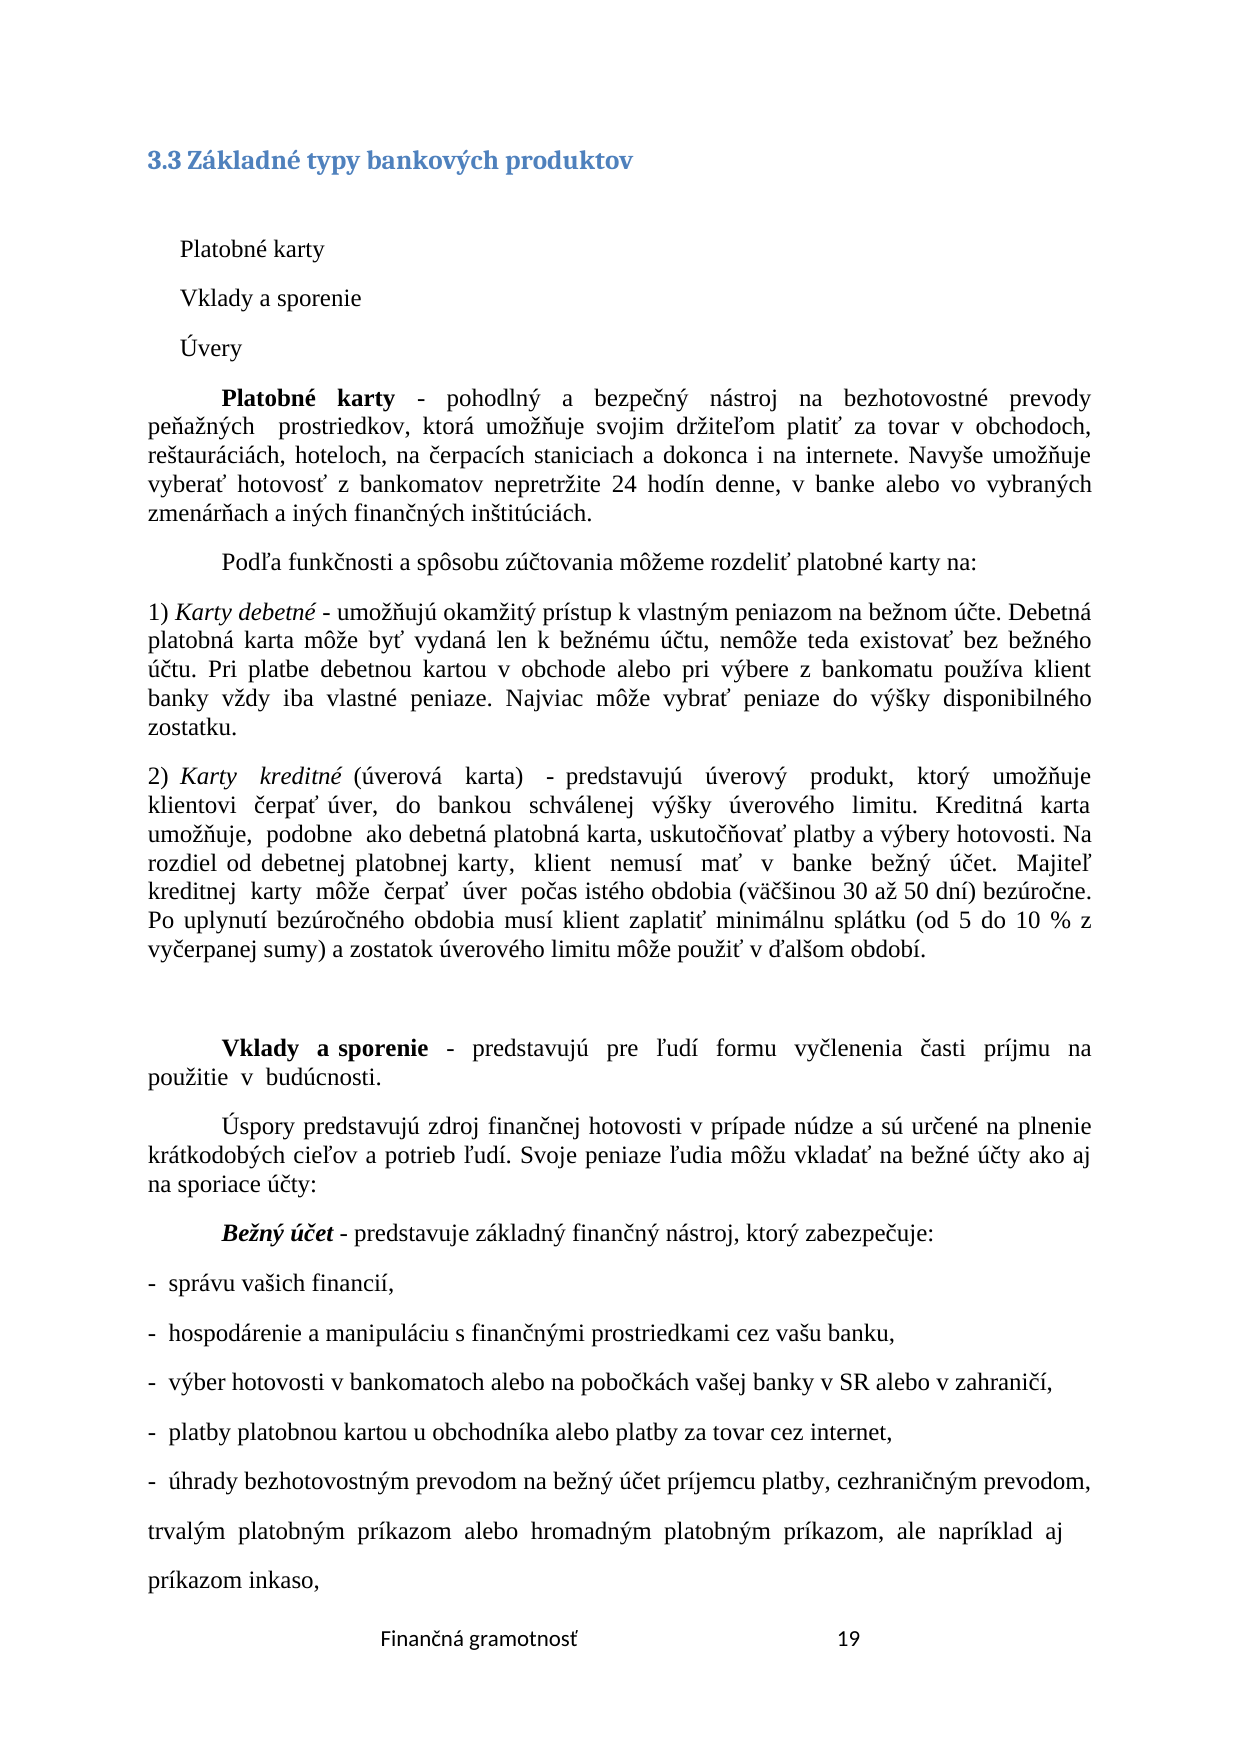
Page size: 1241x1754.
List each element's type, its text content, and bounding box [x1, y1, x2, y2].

text Podľa funkčnosti a spôsobu zúčtovania môžeme rozdeliť platobné karty na: [148, 547, 1093, 576]
text Vklady a sporenie - predstavujú pre ľudí formu vyčlenenia časti príjmu na použitie v budúcnosti. [148, 1033, 1093, 1091]
text trvalým platobným príkazom alebo hromadným platobným príkazom, ale napríklad aj [148, 1516, 1093, 1545]
text  Vklady a sporenie [148, 283, 1093, 312]
text - hospodárenie a manipuláciu s finančnými prostriedkami cez vašu banku, [148, 1318, 1093, 1346]
subtitle 3.3 Základné typy bankových produktov [148, 145, 1093, 176]
text - výber hotovosti v bankomatoch alebo na pobočkách vašej banky v SR alebo v zahraničí, [148, 1367, 1093, 1396]
text 1) Karty debetné - umožňujú okamžitý prístup k vlastným peniazom na bežnom účte. Debetná platobná karta môže byť vydaná len k bežnému účtu, nemôže teda existovať bez bežného účtu. Pri platbe debetnou kartou v obchode alebo pri výbere z bankomatu používa klient banky vždy iba vlastné peniaze. Najviac môže vybrať peniaze do výšky disponibilného zostatku. [148, 597, 1093, 741]
text príkazom inkaso, [148, 1566, 1093, 1594]
text  Platobné karty [148, 234, 1093, 263]
text Úspory predstavujú zdroj finančnej hotovosti v prípade núdze a sú určené na plnenie krátkodobých cieľov a potrieb ľudí. Svoje peniaze ľudia môžu vkladať na bežné účty ako aj na sporiace účty: [148, 1111, 1093, 1198]
text - úhrady bezhotovostným prevodom na bežný účet príjemcu platby, cezhraničným prevodom, [148, 1466, 1093, 1495]
text  Úvery [148, 333, 1093, 362]
text - správu vašich financií, [148, 1268, 1093, 1297]
text Platobné karty - pohodlný a bezpečný nástroj na bezhotovostné prevody peňažných prostriedkov, ktorá umožňuje svojim držiteľom platiť za tovar v obchodoch, reštauráciách, hoteloch, na čerpacích staniciach a dokonca i na internete. Navyše umožňuje vyberať hotovosť z bankomatov nepretržite 24 hodín denne, v banke alebo vo vybraných zmenárňach a iných finančných inštitúciách. [148, 383, 1093, 526]
text Bežný účet - predstavuje základný finančný nástroj, ktorý zabezpečuje: [148, 1218, 1093, 1247]
text - platby platobnou kartou u obchodníka alebo platby za tovar cez internet, [148, 1417, 1093, 1446]
text 2) Karty kreditné (úverová karta) - predstavujú úverový produkt, ktorý umožňuje klientovi čerpať úver, do bankou schválenej výšky úverového limitu. Kreditná karta umožňuje, podobne ako debetná platobná karta, uskutočňovať platby a výbery hotovosti. Na rozdiel od debetnej platobnej karty, klient nemusí mať v banke bežný účet. Majiteľ kreditnej karty môže čerpať úver počas istého obdobia (väčšinou 30 až 50 dní) bezúročne. Po uplynutí bezúročného obdobia musí klient zaplatiť minimálnu splátku (od 5 do 10 % z vyčerpanej sumy) a zostatok úverového limitu môže použiť v ďalšom období. [148, 761, 1093, 963]
